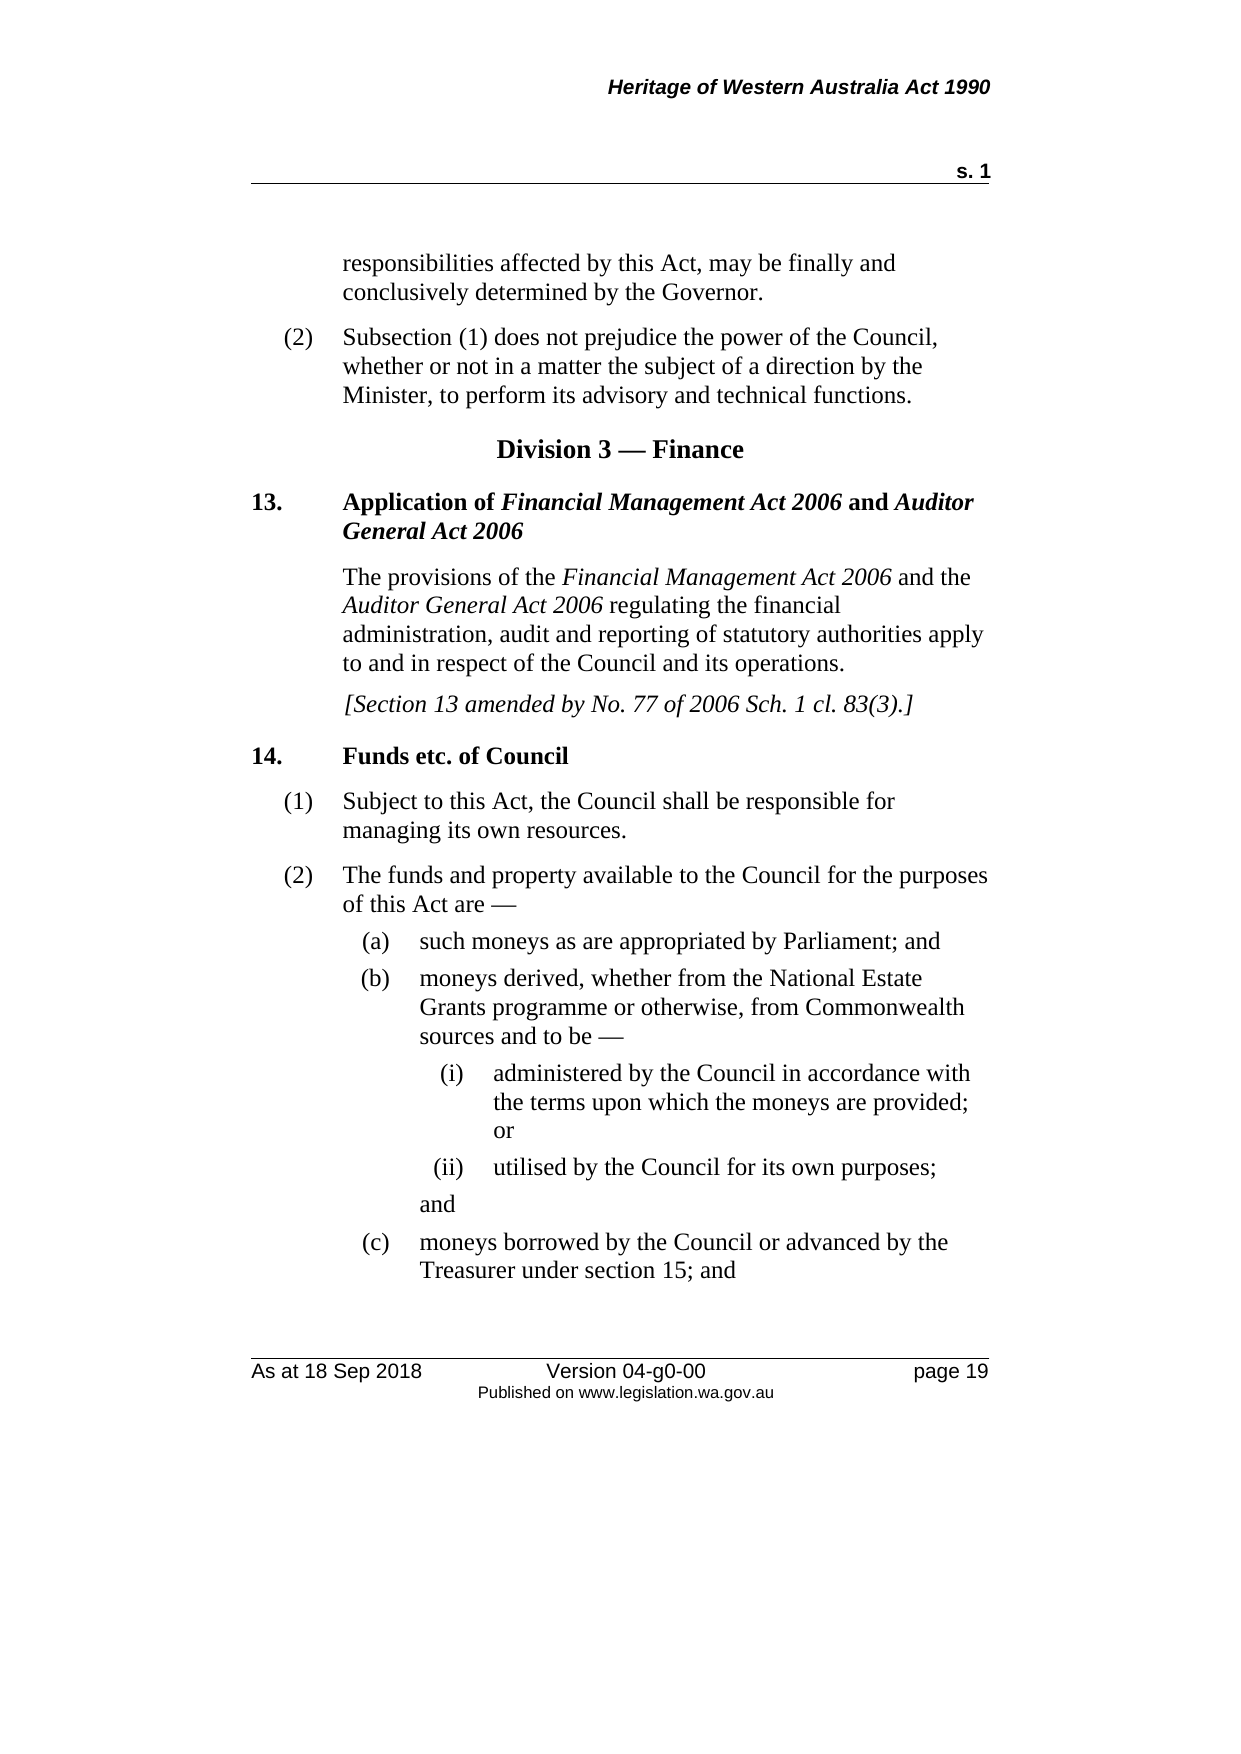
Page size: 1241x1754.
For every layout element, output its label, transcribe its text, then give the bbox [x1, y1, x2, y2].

text (b) moneys derived, whether from the National Estate Grants programme or otherwise, from Commonwealth sources and to be — [251, 963, 989, 1049]
text The provisions of the Financial Management Act 2006 and the Auditor General Act 2006 regulating the financial administration, audit and reporting of statutory authorities apply to and in respect of the Council and its operations. [251, 562, 989, 677]
subtitle 13. Application of Financial Management Act 2006 and Auditor General Act 2006 [251, 487, 989, 545]
text (c) moneys borrowed by the Council or advanced by the Treasurer under section 15; and [251, 1227, 989, 1284]
subtitle Division 3 — Finance [251, 433, 989, 464]
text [251, 248, 989, 306]
text (ii) utilised by the Council for its own purposes; [251, 1152, 989, 1181]
text (1) Subject to this Act, the Council shall be responsible for managing its own resources. [251, 786, 989, 844]
text (2) The funds and property available to the Council for the purposes of this Act are — [251, 860, 989, 918]
text [Section 13 amended by No. 77 of 2006 Sch. 1 cl. 83(3).] [251, 689, 989, 718]
text and [251, 1189, 989, 1218]
subtitle 14. Funds etc. of Council [251, 741, 989, 769]
text (a) such moneys as are appropriated by Parliament; and [251, 926, 989, 955]
text (2) Subsection (1) does not prejudice the power of the Council, whether or not in a matter the subject of a direction by the Minister, to perform its advisory and technical functions. [251, 322, 989, 408]
text (i) administered by the Council in accordance with the terms upon which the moneys are provided; or [251, 1058, 989, 1144]
